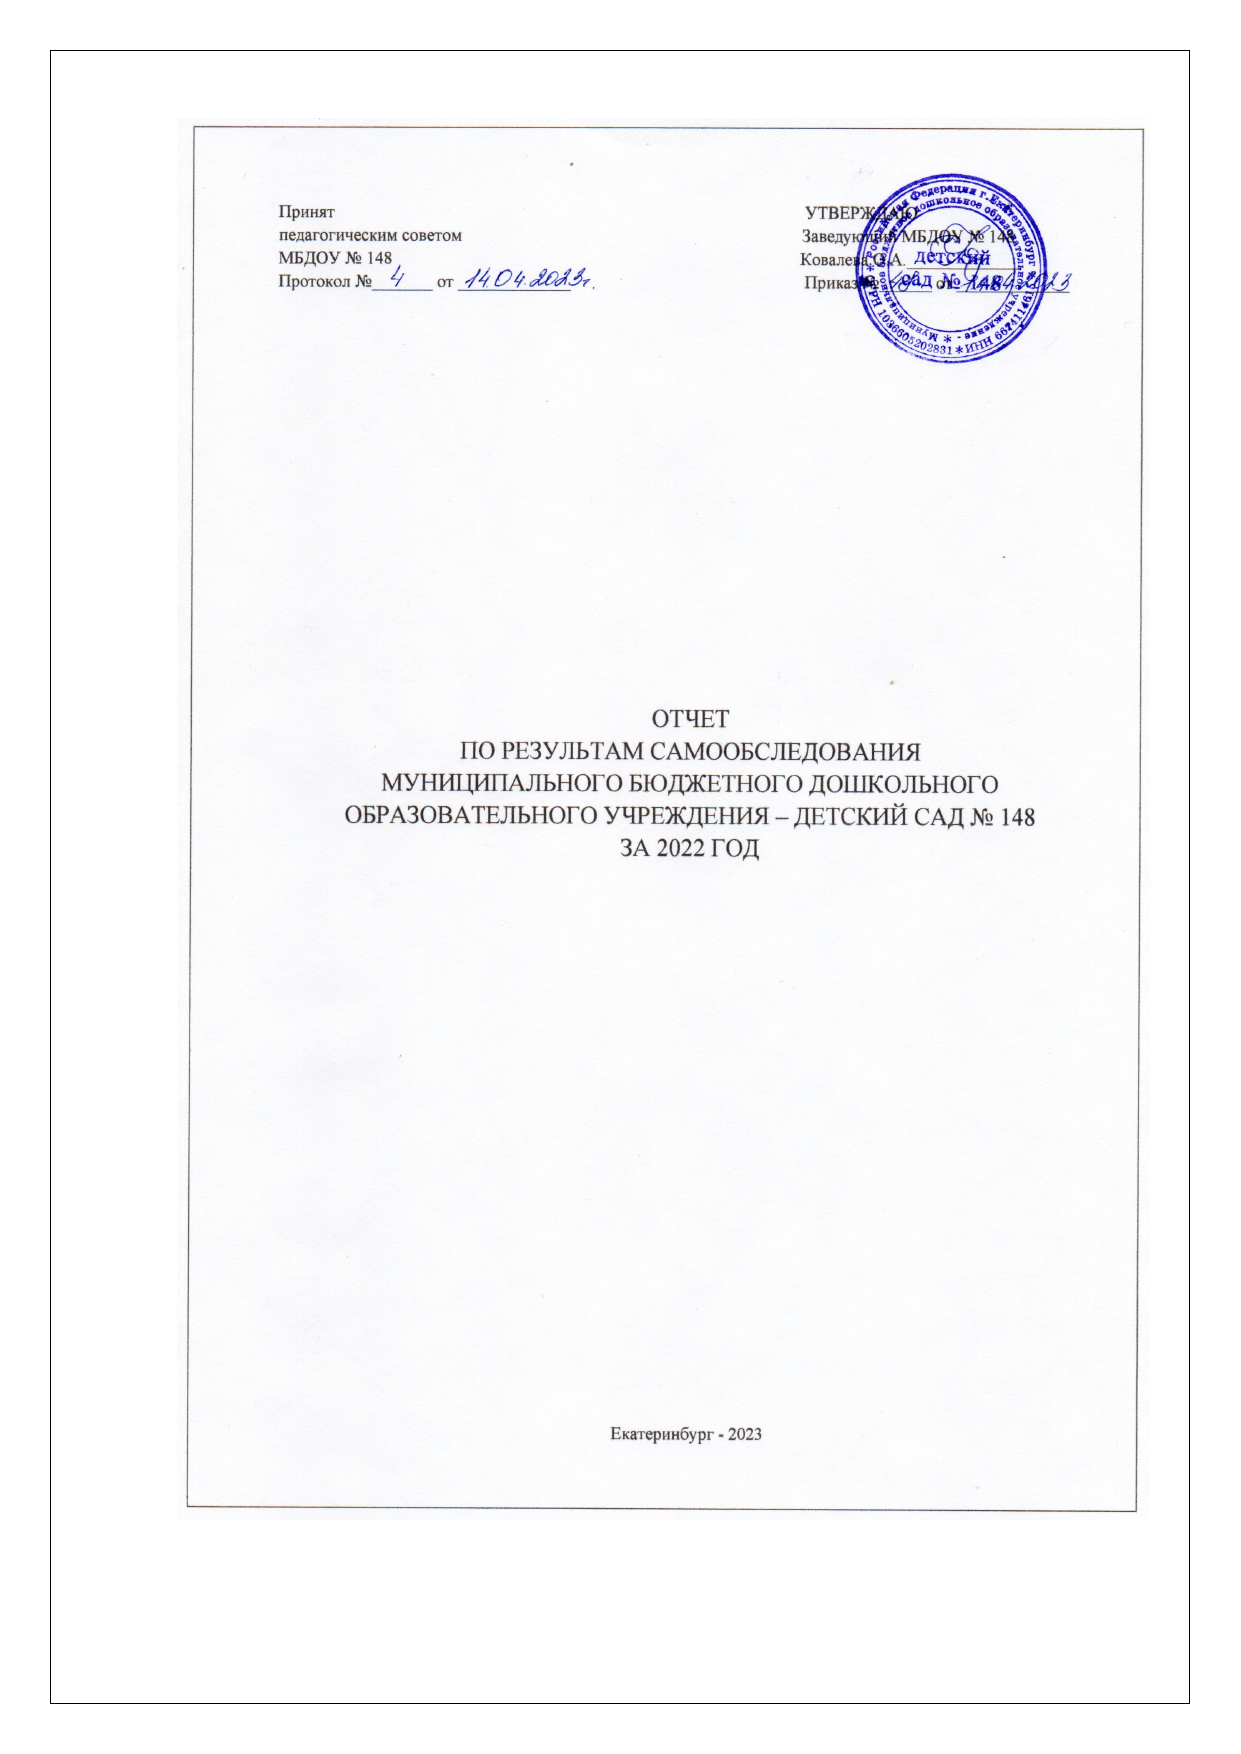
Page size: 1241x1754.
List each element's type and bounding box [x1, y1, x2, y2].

picture [177, 118, 1151, 1520]
